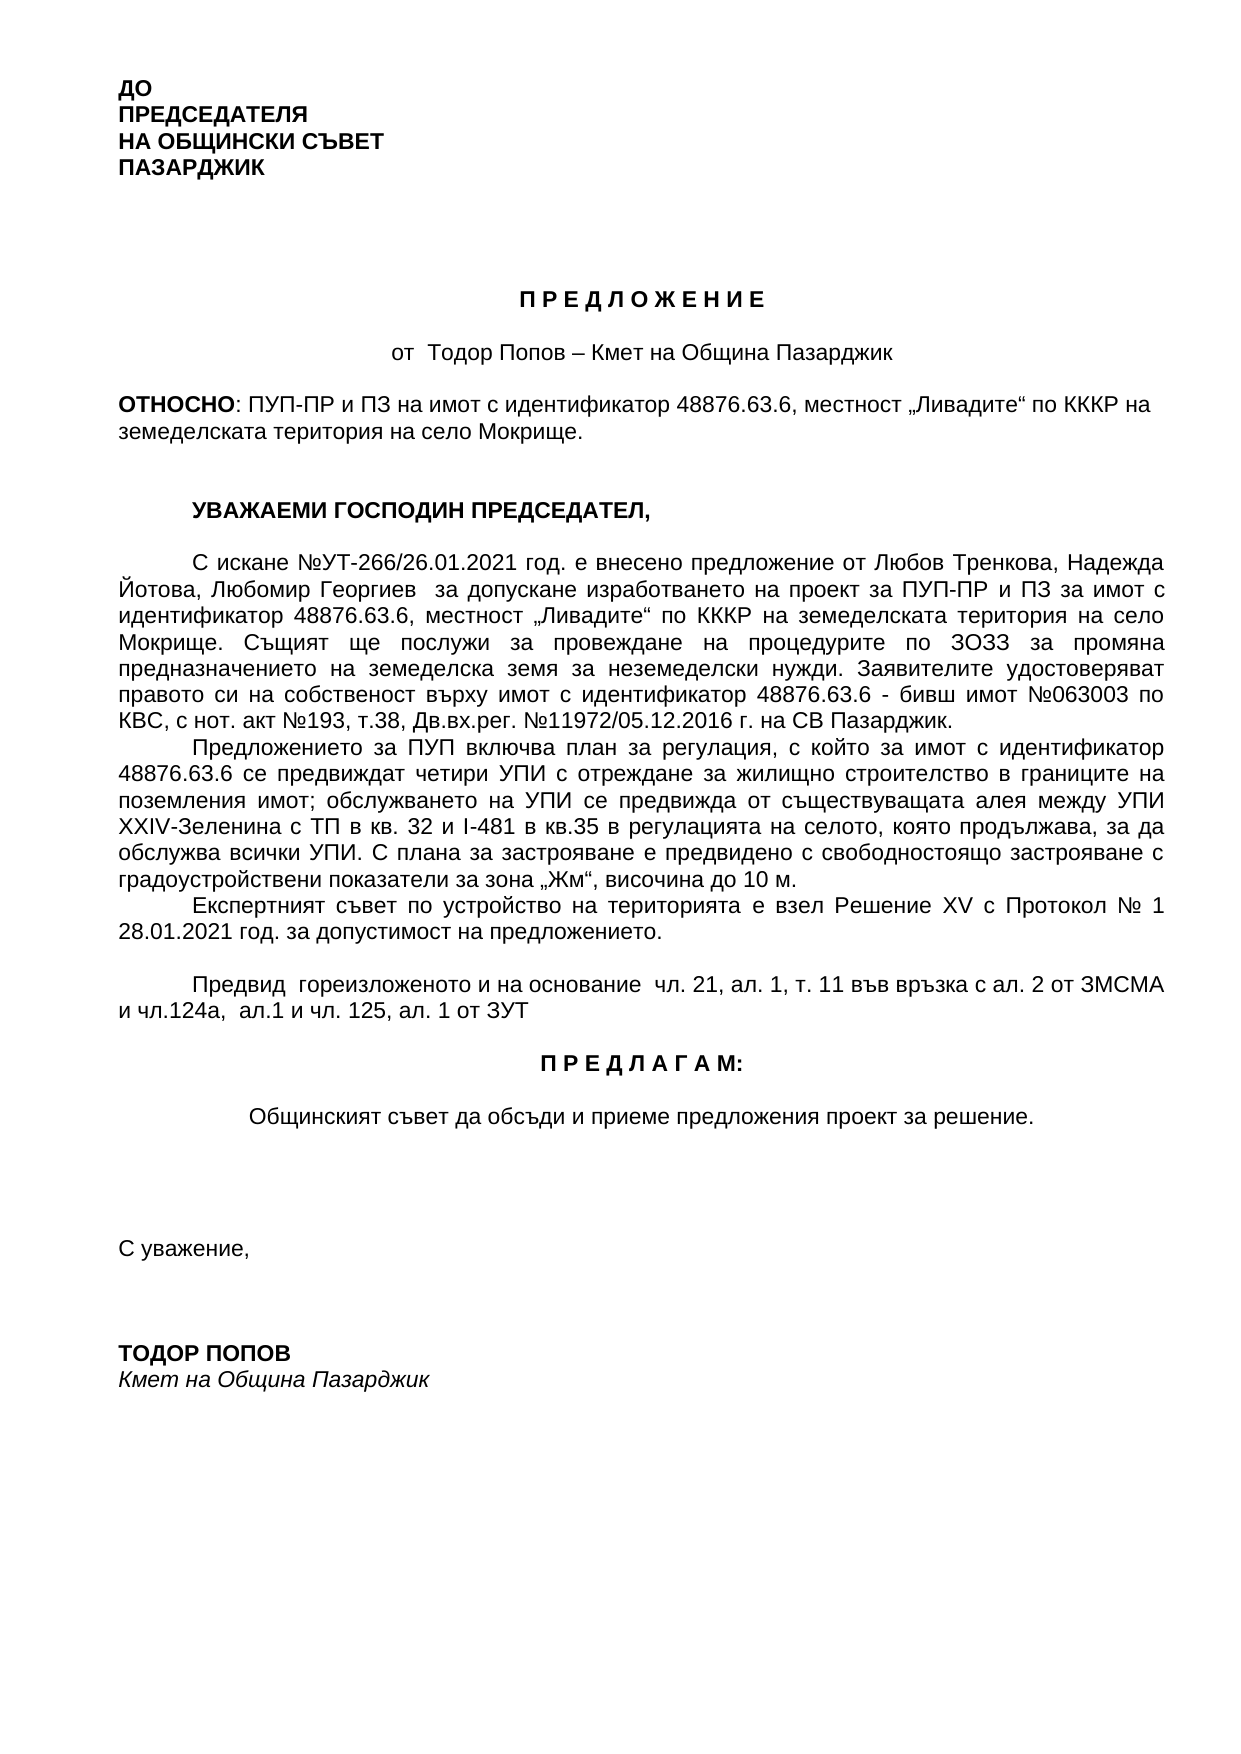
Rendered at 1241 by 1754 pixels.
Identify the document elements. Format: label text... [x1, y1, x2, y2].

text УВАЖАЕМИ ГОСПОДИН ПРЕДСЕДАТЕЛ, [118, 497, 1165, 523]
text С уважение, [118, 1234, 1165, 1261]
subtitle ПРЕДСЕДАТЕЛЯ [118, 101, 1165, 128]
subtitle ДО [118, 75, 1165, 101]
text ТОДОР ПОПОВ [118, 1340, 1165, 1366]
text от Тодор Попов – Кмет на Община Пазарджик [118, 338, 1165, 365]
text Общинският съвет да обсъди и приеме предложения проект за решение. [118, 1103, 1165, 1129]
text С искане №УТ-266/26.01.2021 год. е внесено предложение от Любов Тренкова, Надежда Йотова, Любомир Георгиев за допускане изработването на проект за ПУП-ПР и ПЗ за имот с идентификатор 48876.63.6, местност „Ливадите“ по КККР на земеделската територия на село Мокрище. Същият ще послужи за провеждане на процедурите по ЗОЗЗ за промяна предназначението на земеделска земя за неземеделски нужди. Заявителите удостоверяват правото си на собственост върху имот с идентификатор 48876.63.6 - бивш имот №063003 по КВС, с нот. акт №193, т.38, Дв.вх.рег. №11972/05.12.2016 г. на СВ Пазарджик. [118, 549, 1165, 734]
text П Р Е Д Л О Ж Е Н И Е [118, 286, 1165, 312]
text Кмет на Община Пазарджик [118, 1366, 1165, 1393]
text Предвид гореизложеното и на основание чл. 21, ал. 1, т. 11 във връзка с ал. 2 от ЗМСМА и чл.124а, ал.1 и чл. 125, ал. 1 от ЗУТ [118, 971, 1165, 1024]
text ОТНОСНО: ПУП-ПР и ПЗ на имот с идентификатор 48876.63.6, местност „Ливадите“ по КККР на земеделската територия на село Мокрище. [118, 391, 1165, 444]
text НА ОБЩИНСКИ СЪВЕТ [118, 128, 1165, 154]
text Предложението за ПУП включва план за регулация, с който за имот с идентификатор 48876.63.6 се предвиждат четири УПИ с отреждане за жилищно строителство в границите на поземления имот; обслужването на УПИ се предвижда от съществуващата алея между УПИ ХХIV-Зеленина с ТП в кв. 32 и I-481 в кв.35 в регулацията на селото, която продължава, за да обслужва всички УПИ. С плана за застрояване е предвидено с свободностоящо застрояване с градоустройствени показатели за зона „Жм“, височина до 10 м. [118, 734, 1165, 892]
text Експертният съвет по устройство на територията е взел Решение XV с Протокол № 1 28.01.2021 год. за допустимост на предложението. [118, 892, 1165, 945]
text П Р Е Д Л А Г А М: [118, 1050, 1165, 1076]
subtitle ПАЗАРДЖИК [118, 154, 1165, 180]
